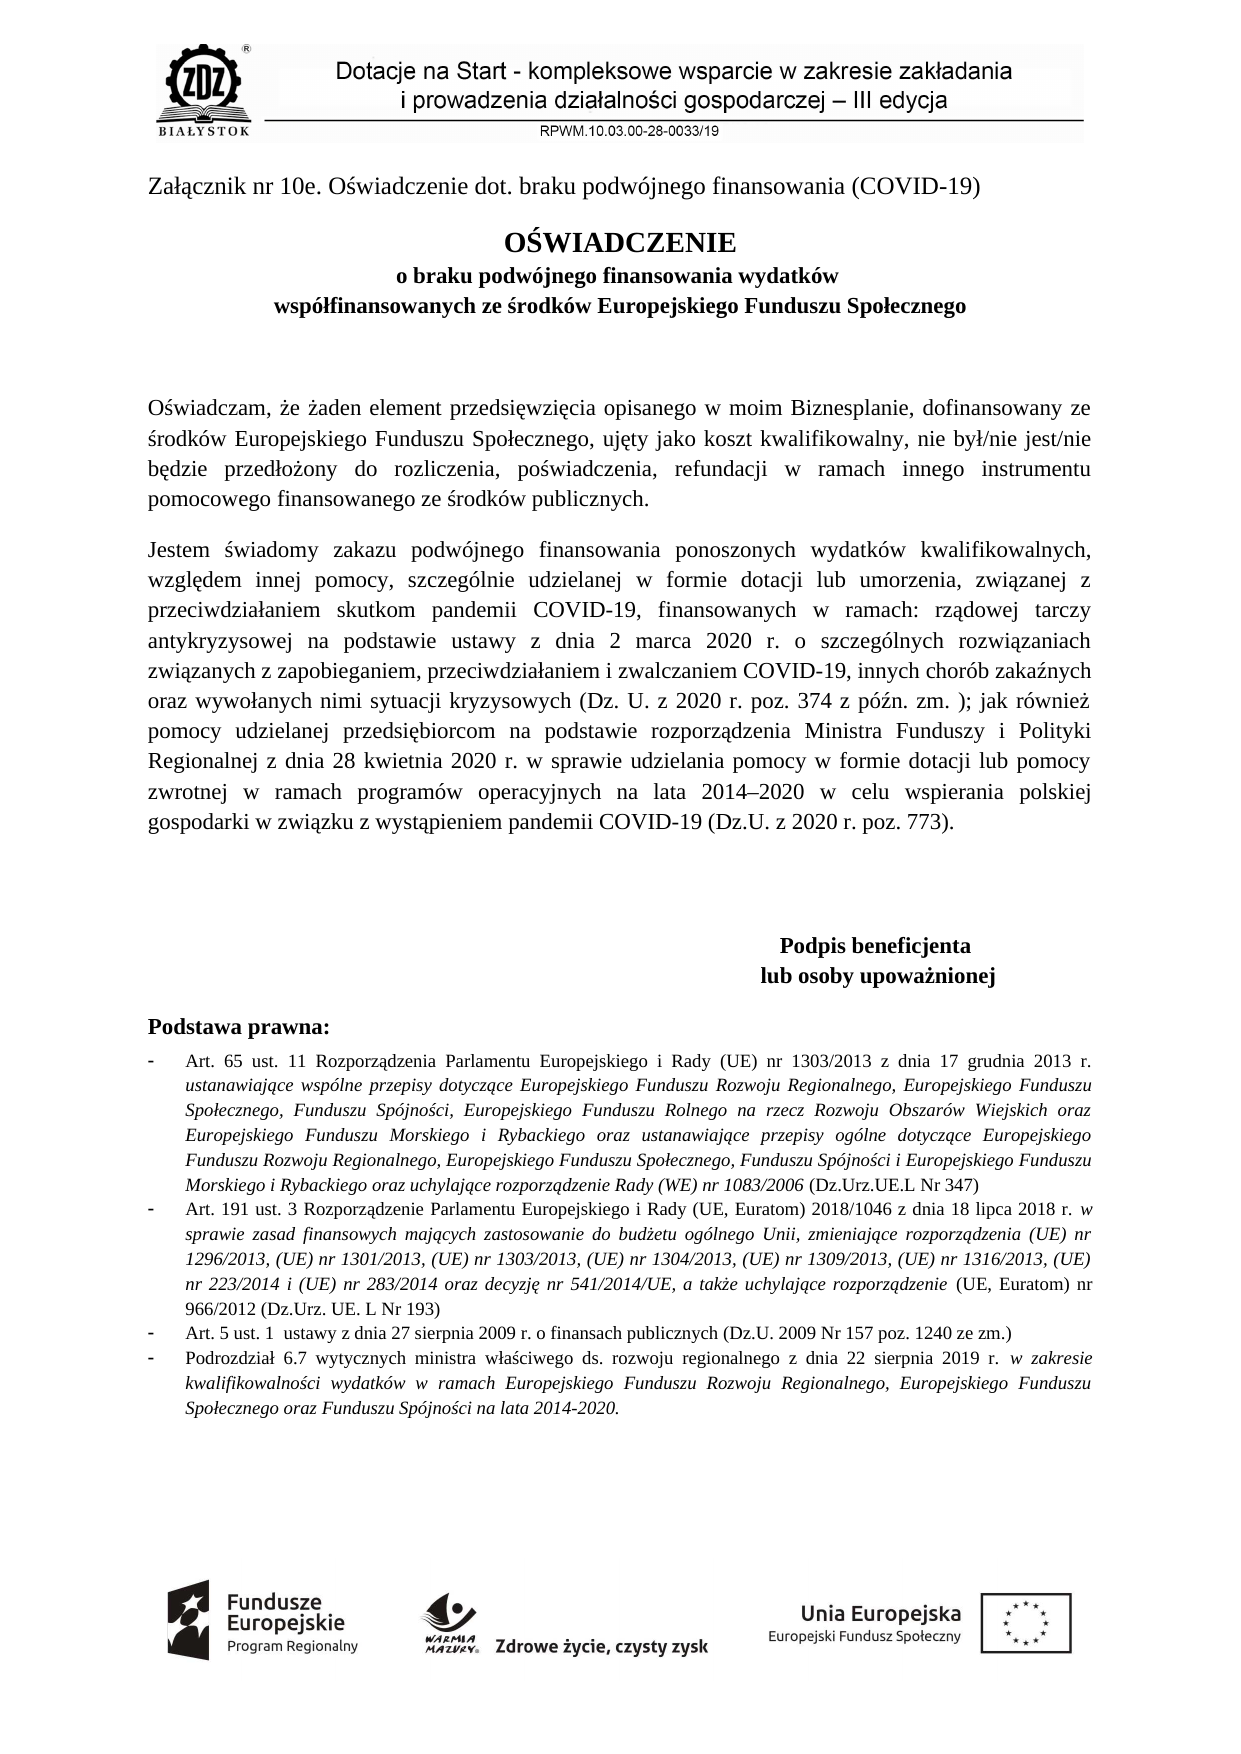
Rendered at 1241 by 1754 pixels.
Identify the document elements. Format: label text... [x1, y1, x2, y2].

text OŚWIADCZENIE o braku podwójnego finansowania wydatków współfinansowanych ze środków Europejskiego Funduszu Społecznego [148, 225, 1093, 319]
picture [147, 1558, 1092, 1681]
text Podpis beneficjenta lub osoby upoważnionej [664, 932, 1093, 988]
text Załącznik nr 10e. Oświadczenie dot. braku podwójnego finansowania (COVID-19) [148, 171, 1093, 199]
text Jestem świadomy zakazu podwójnego finansowania ponoszonych wydatków kwalifikowalnych, względem innej pomocy, szczególnie udzielanej w formie dotacji lub umorzenia, związanej z przeciwdziałaniem skutkom pandemii COVID-19, finansowanych w ramach: rządowej tarczy antykryzysowej na podstawie ustawy z dnia 2 marca 2020 r. o szczególnych rozwiązaniach związanych z zapobieganiem, przeciwdziałaniem i zwalczaniem COVID-19, innych chorób zakaźnych oraz wywołanych nimi sytuacji kryzysowych (Dz. U. z 2020 r. poz. 374 z późn. zm. ); jak również pomocy udzielanej przedsiębiorcom na podstawie rozporządzenia Ministra Funduszy i Polityki Regionalnej z dnia 28 kwietnia 2020 r. w sprawie udzielania pomocy w formie dotacji lub pomocy zwrotnej w ramach programów operacyjnych na lata 2014–2020 w celu wspierania polskiej gospodarki w związku z wystąpieniem pandemii COVID-19 (Dz.U. z 2020 r. poz. 773). [148, 536, 1093, 834]
list Podrozdział 6.7 wytycznych ministra właściwego ds. rozwoju regionalnego z dnia 22 sierpnia 2019 r. w zakresie kwalifikowalności wydatków w ramach Europejskiego Funduszu Rozwoju Regionalnego, Europejskiego Funduszu Społecznego oraz Funduszu Spójności na lata 2014-2020. [148, 1347, 1093, 1418]
list Art. 65 ust. 11 Rozporządzenia Parlamentu Europejskiego i Rady (UE) nr 1303/2013 z dnia 17 grudnia 2013 r. ustanawiające wspólne przepisy dotyczące Europejskiego Funduszu Rozwoju Regionalnego, Europejskiego Funduszu Społecznego, Funduszu Spójności, Europejskiego Funduszu Rolnego na rzecz Rozwoju Obszarów Wiejskich oraz Europejskiego Funduszu Morskiego i Rybackiego oraz ustanawiające przepisy ogólne dotyczące Europejskiego Funduszu Rozwoju Regionalnego, Europejskiego Funduszu Społecznego, Funduszu Spójności i Europejskiego Funduszu Morskiego i Rybackiego oraz uchylające rozporządzenie Rady (WE) nr 1083/2006 (Dz.Urz.UE.L Nr 347) [148, 1049, 1093, 1195]
text Podstawa prawna: [148, 1013, 1093, 1039]
picture [156, 44, 1085, 143]
list Art. 5 ust. 1 ustawy z dnia 27 sierpnia 2009 r. o finansach publicznych (Dz.U. 2009 Nr 157 poz. 1240 ze zm.) [148, 1322, 1093, 1344]
text Oświadczam, że żaden element przedsięwzięcia opisanego w moim Biznesplanie, dofinansowany ze środków Europejskiego Funduszu Społecznego, ujęty jako koszt kwalifikowalny, nie był/nie jest/nie będzie przedłożony do rozliczenia, poświadczenia, refundacji w ramach innego instrumentu pomocowego finansowanego ze środków publicznych. [148, 394, 1093, 511]
list Art. 191 ust. 3 Rozporządzenie Parlamentu Europejskiego i Rady (UE, Euratom) 2018/1046 z dnia 18 lipca 2018 r. w sprawie zasad finansowych mających zastosowanie do budżetu ogólnego Unii, zmieniające rozporządzenia (UE) nr 1296/2013, (UE) nr 1301/2013, (UE) nr 1303/2013, (UE) nr 1304/2013, (UE) nr 1309/2013, (UE) nr 1316/2013, (UE) nr 223/2014 i (UE) nr 283/2014 oraz decyzję nr 541/2014/UE, a także uchylające rozporządzenie (UE, Euratom) nr 966/2012 (Dz.Urz. UE. L Nr 193) [148, 1198, 1093, 1319]
